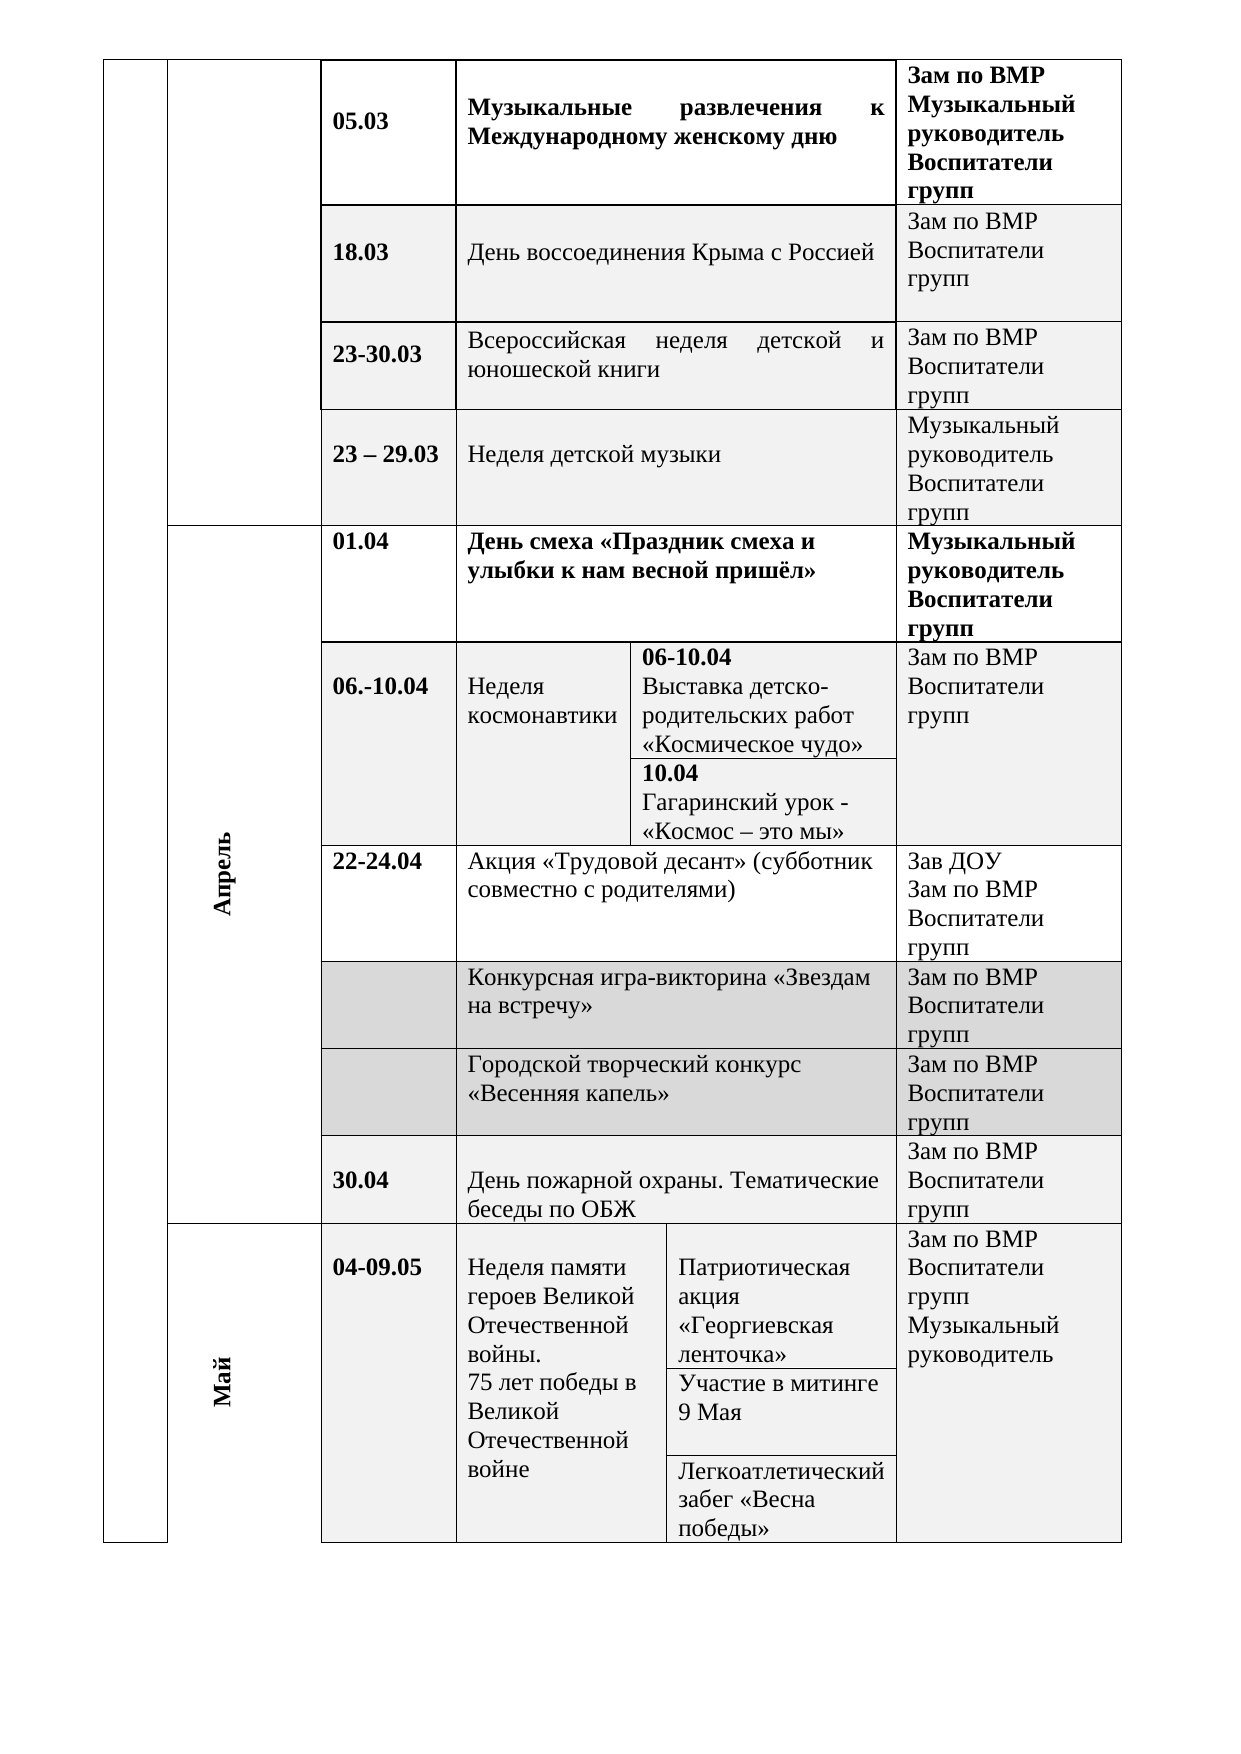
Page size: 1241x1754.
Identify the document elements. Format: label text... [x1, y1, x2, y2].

table_cell Патриотическая акция «Георгиевская ленточка» [667, 1224, 896, 1367]
table_cell 06.-10.04 [322, 643, 456, 845]
table_cell 10.04 Гагаринский урок - «Космос – это мы» [631, 759, 896, 845]
table_cell Конкурсная игра-викторина «Звездам на встречу» [457, 962, 896, 1048]
table_cell Зам по ВМР Воспитатели групп [897, 1136, 1121, 1223]
table_cell 23 – 29.03 [322, 410, 456, 525]
table_cell Апрель [168, 526, 321, 1223]
table_cell 18.03 [322, 206, 455, 321]
table_cell [322, 962, 456, 1048]
table_cell Неделя детской музыки [457, 410, 896, 525]
table_cell Зав ДОУ Зам по ВМР Воспитатели групп [897, 846, 1121, 961]
table_cell Всероссийская неделя детской и юношеской книги [457, 323, 895, 409]
table_cell Зам по ВМР Воспитатели групп [897, 205, 1121, 321]
table_cell День пожарной охраны. Тематические беседы по ОБЖ [457, 1136, 896, 1223]
table_cell Музыкальный руководитель Воспитатели групп [897, 526, 1121, 641]
table_cell 04-09.05 [322, 1224, 456, 1542]
table_cell 05.03 [322, 61, 455, 204]
table_cell Участие в митинге 9 Мая [667, 1369, 896, 1455]
table_cell Зам по ВМР Воспитатели групп [897, 1049, 1121, 1135]
table_cell Зам по ВМР Воспитатели групп [897, 962, 1121, 1048]
table_cell Легкоатлетический забег «Весна победы» [667, 1456, 896, 1542]
table_cell Музыкальные развлечения к Международному женскому дню [457, 61, 895, 204]
table_cell День воссоединения Крыма с Россией [457, 206, 895, 321]
table_cell Городской творческий конкурс «Весенняя капель» [457, 1049, 896, 1135]
table_cell 06-10.04 Выставка детско-родительских работ «Космическое чудо» [631, 643, 896, 757]
table_cell 22-24.04 [322, 846, 456, 961]
table_cell День смеха «Праздник смеха и улыбки к нам весной пришёл» [457, 526, 896, 641]
table_cell Зам по ВМР Воспитатели групп [897, 643, 1121, 845]
table_cell Неделя памяти героев Великой Отечественной войны. 75 лет победы в Великой Отечественной войне [457, 1224, 666, 1542]
table_cell Неделя космонавтики [457, 643, 630, 845]
table_cell [322, 1049, 456, 1135]
table_cell 30.04 [322, 1136, 456, 1223]
table_cell Музыкальный руководитель Воспитатели групп [897, 410, 1121, 525]
table_cell Май [168, 1224, 321, 1542]
table_cell Акция «Трудовой десант» (субботник совместно с родителями) [457, 846, 896, 961]
table_cell 23-30.03 [322, 323, 455, 409]
table_cell Зам по ВМР Музыкальный руководитель Воспитатели групп [897, 60, 1121, 204]
table_cell 01.04 [322, 526, 456, 641]
table_cell Зам по ВМР Воспитатели групп [897, 322, 1121, 409]
table_cell Зам по ВМР Воспитатели групп Музыкальный руководитель [897, 1224, 1121, 1542]
